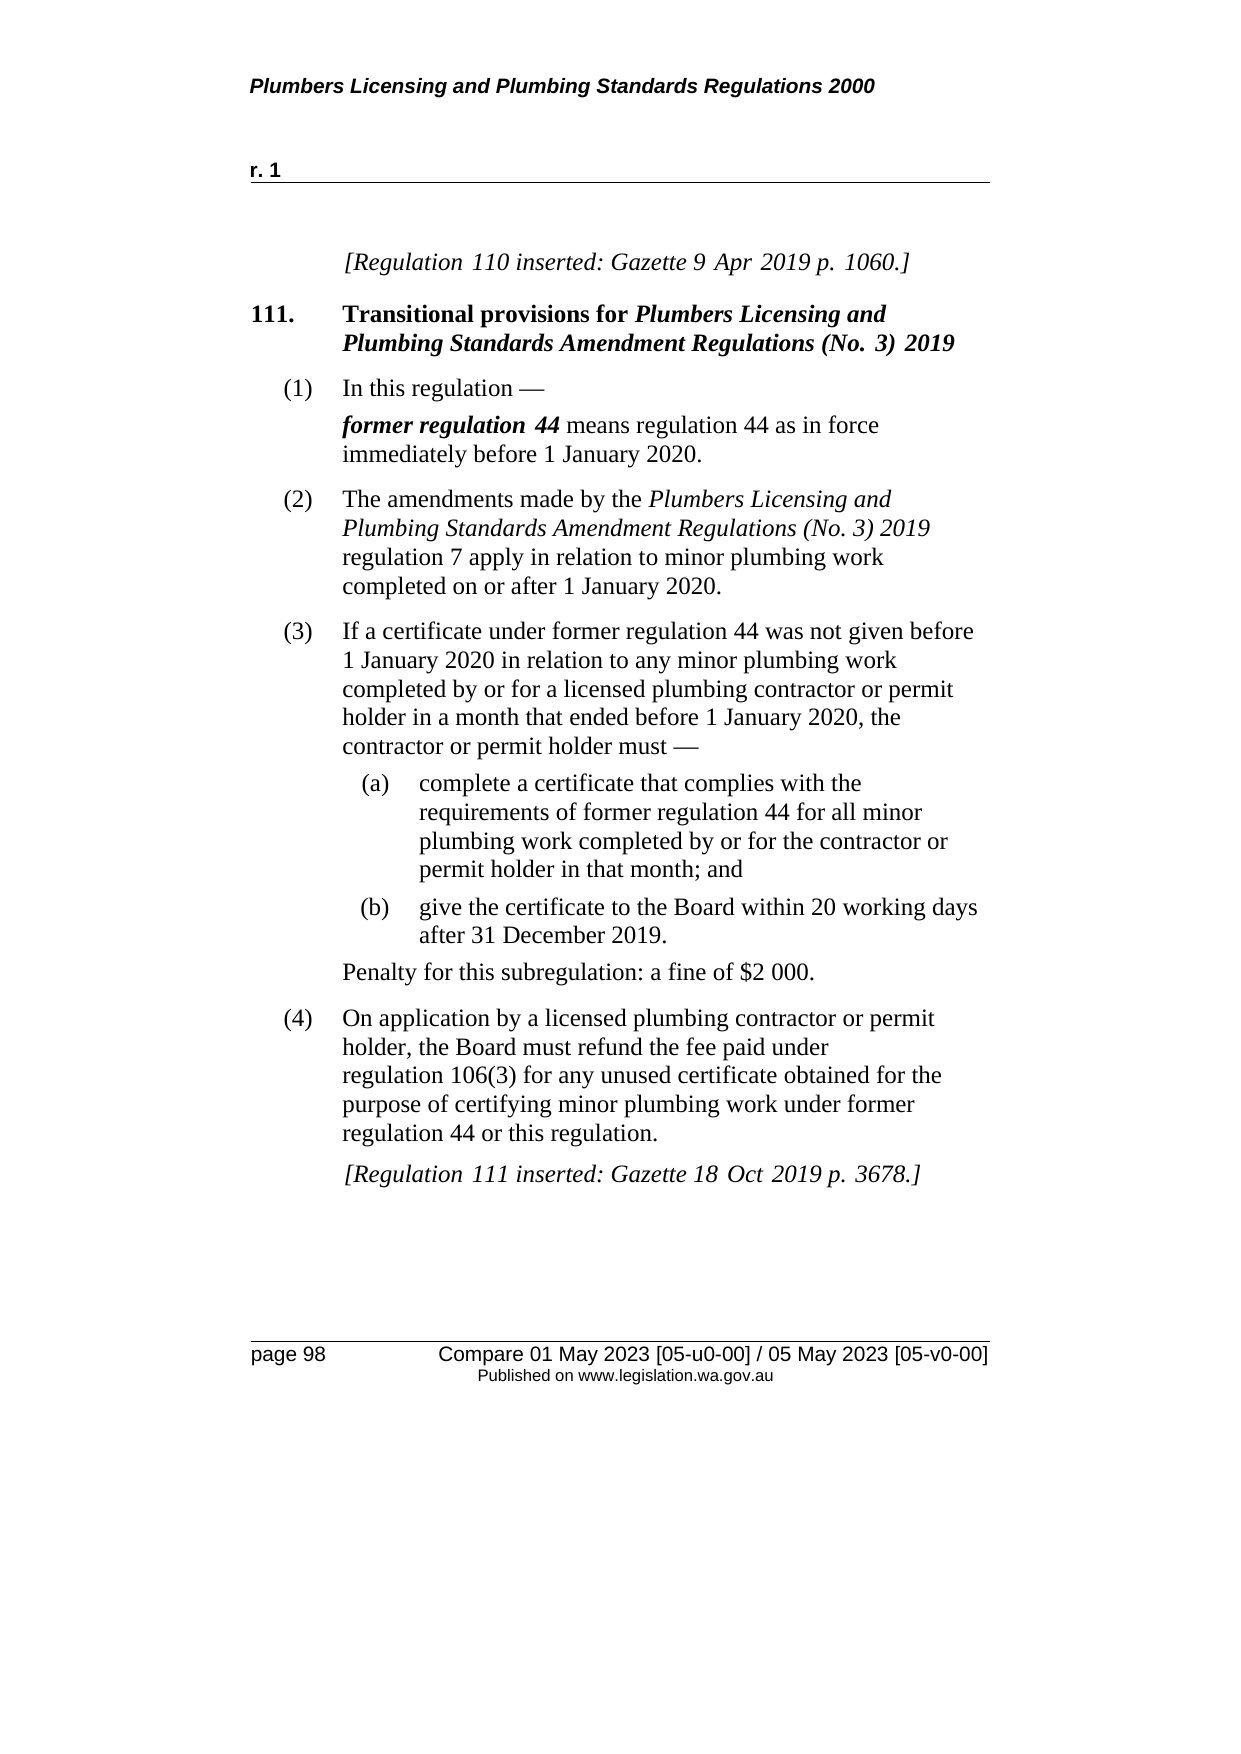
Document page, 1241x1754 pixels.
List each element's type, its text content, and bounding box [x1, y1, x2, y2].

text (a) complete a certificate that complies with the requirements of former regulation 44 for all minor plumbing work completed by or for the contractor or permit holder in that month; and [251, 768, 990, 883]
text (2) The amendments made by the Plumbers Licensing and Plumbing Standards Amendment Regulations (No. 3) 2019 regulation 7 apply in relation to minor plumbing work completed on or after 1 January 2020. [251, 484, 990, 599]
text (1) In this regulation — [251, 373, 990, 402]
text [Regulation 111 inserted: Gazette 18 Oct 2019 p. 3678.] [251, 1159, 990, 1188]
text (4) On application by a licensed plumbing contractor or permit holder, the Board must refund the fee paid under regulation 106(3) for any unused certificate obtained for the purpose of certifying minor plumbing work under former regulation 44 or this regulation. [251, 1003, 990, 1147]
text former regulation 44 means regulation 44 as in force immediately before 1 January 2020. [251, 410, 990, 468]
subtitle 111. Transitional provisions for Plumbers Licensing and Plumbing Standards Amendment Regulations (No. 3) 2019 [251, 299, 990, 357]
text [Regulation 110 inserted: Gazette 9 Apr 2019 p. 1060.] [251, 247, 990, 276]
text Penalty for this subregulation: a fine of $2 000. [251, 957, 990, 986]
text (3) If a certificate under former regulation 44 was not given before 1 January 2020 in relation to any minor plumbing work completed by or for a licensed plumbing contractor or permit holder in a month that ended before 1 January 2020, the contractor or permit holder must — [251, 616, 990, 760]
text (b) give the certificate to the Board within 20 working days after 31 December 2019. [251, 892, 990, 949]
